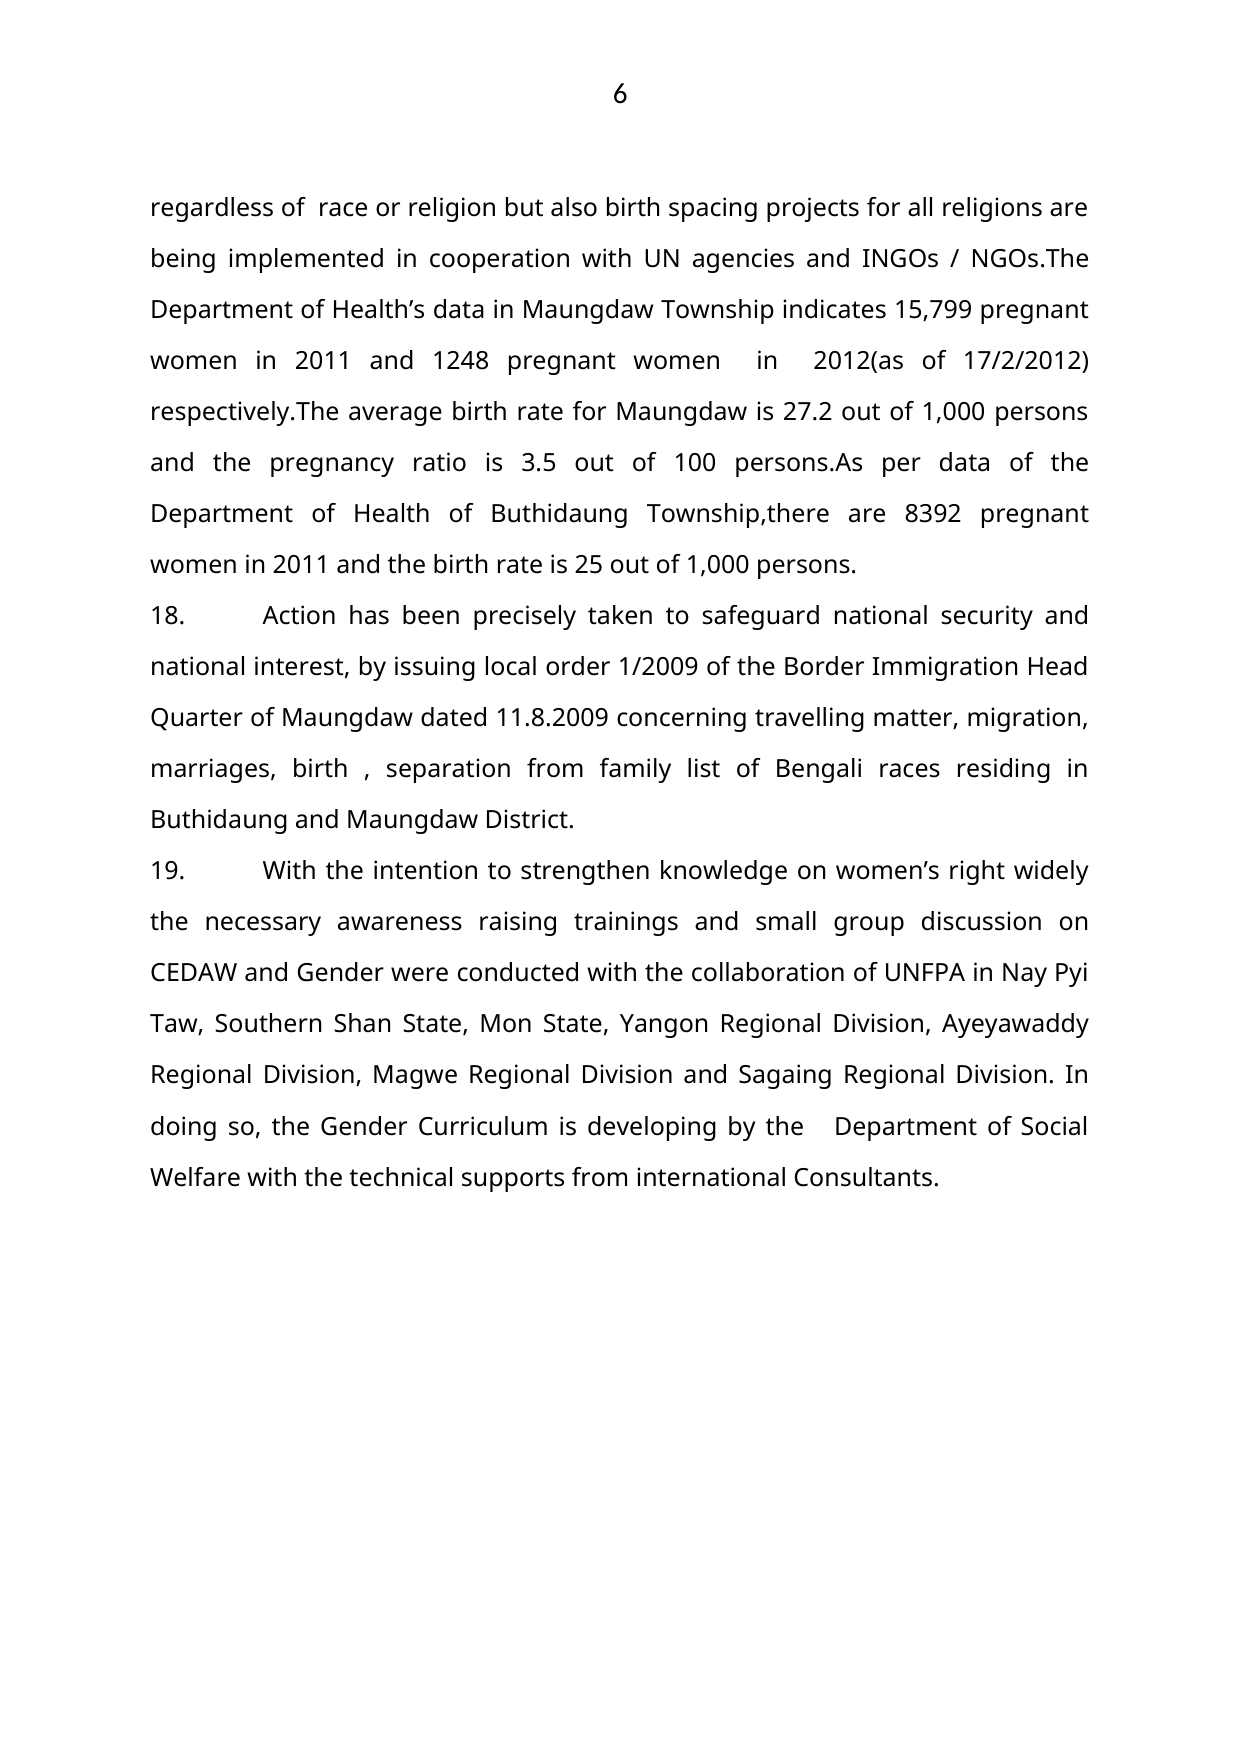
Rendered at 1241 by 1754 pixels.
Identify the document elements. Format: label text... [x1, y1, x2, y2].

list 18. Action has been precisely taken to safeguard national security and national interest, by issuing local order 1/2009 of the Border Immigration Head Quarter of Maungdaw dated 11.8.2009 concerning travelling matter, migration, marriages, birth , separation from family list of Bengali races residing in Buthidaung and Maungdaw District. [150, 598, 1090, 836]
list 19. With the intention to strengthen knowledge on women’s right widely the necessary awareness raising trainings and small group discussion on CEDAW and Gender were conducted with the collaboration of UNFPA in Nay Pyi Taw, Southern Shan State, Mon State, Yangon Regional Division, Ayeyawaddy Regional Division, Magwe Regional Division and Sagaing Regional Division. In doing so, the Gender Curriculum is developing by the Department of Social Welfare with the technical supports from international Consultants. [150, 853, 1090, 1193]
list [150, 189, 1090, 581]
